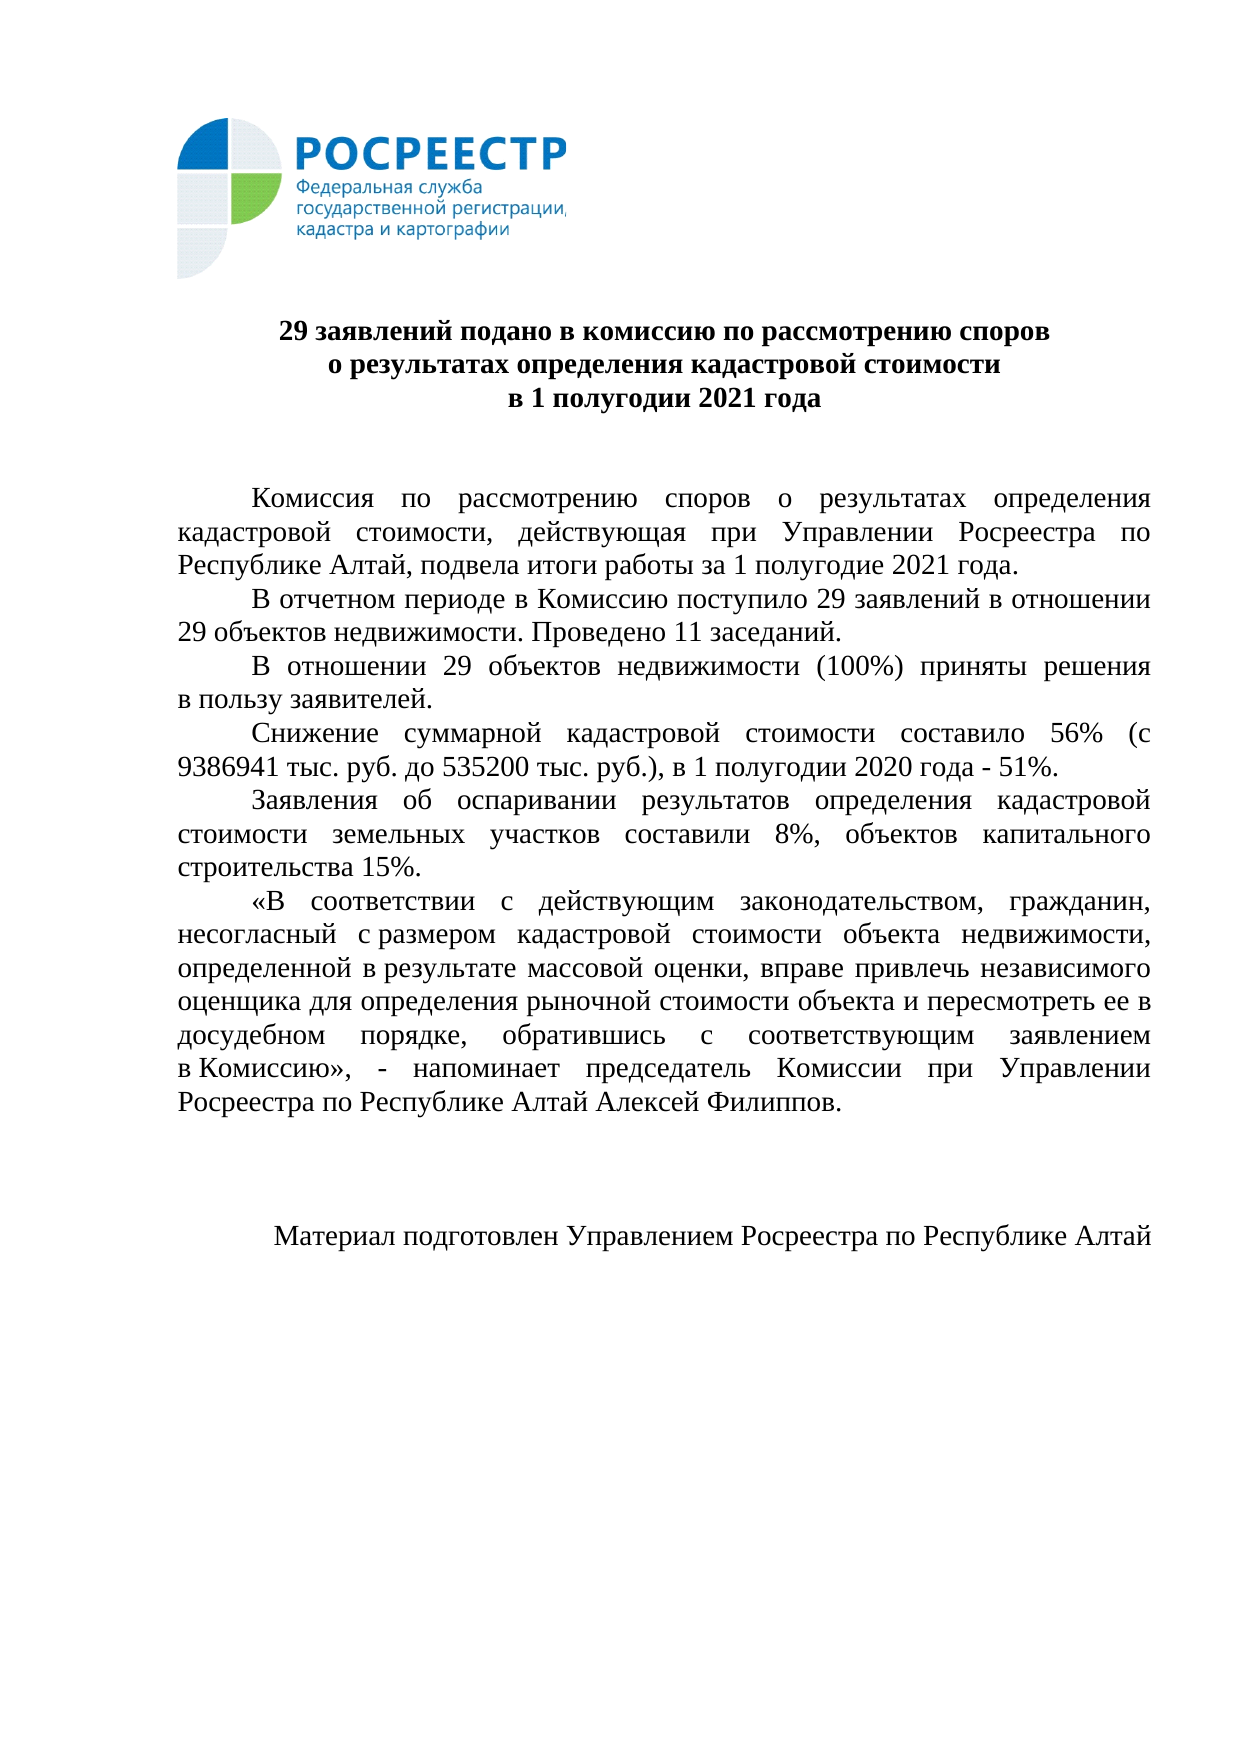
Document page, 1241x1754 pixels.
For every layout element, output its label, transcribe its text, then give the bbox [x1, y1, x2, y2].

text Комиссия по рассмотрению споров о результатах определения кадастровой стоимости, действующая при Управлении Росреестра по Республике Алтай, подвела итоги работы за 1 полугодие 2021 года. [177, 480, 1152, 581]
text В отчетном периоде в Комиссию поступило 29 заявлений в отношении 29 объектов недвижимости. Проведено 11 заседаний. [177, 581, 1152, 648]
text о результатах определения кадастровой стоимости [177, 346, 1152, 380]
text Снижение суммарной кадастровой стоимости составило 56% (с 9386941 тыс. руб. до 535200 тыс. руб.), в 1 полугодии 2020 года - 51%. [177, 715, 1152, 782]
text 29 заявлений подано в комиссию по рассмотрению споров [177, 313, 1152, 346]
text В отношении 29 объектов недвижимости (100%) приняты решения в пользу заявителей. [177, 648, 1152, 715]
picture [177, 118, 567, 279]
text Заявления об оспаривании результатов определения кадастровой стоимости земельных участков составили 8%, объектов капитального строительства 15%. [177, 782, 1152, 883]
text в 1 полугодии 2021 года [177, 380, 1152, 413]
text «В соответствии с действующим законодательством, гражданин, несогласный с размером кадастровой стоимости объекта недвижимости, определенной в результате массовой оценки, вправе привлечь независимого оценщика для определения рыночной стоимости объекта и пересмотреть ее в досудебном порядке, обратившись с соответствующим заявлением в Комиссию», - напоминает председатель Комиссии при Управлении Росреестра по Республике Алтай Алексей Филиппов. [177, 883, 1152, 1118]
text Материал подготовлен Управлением Росреестра по Республике Алтай [177, 1218, 1152, 1252]
